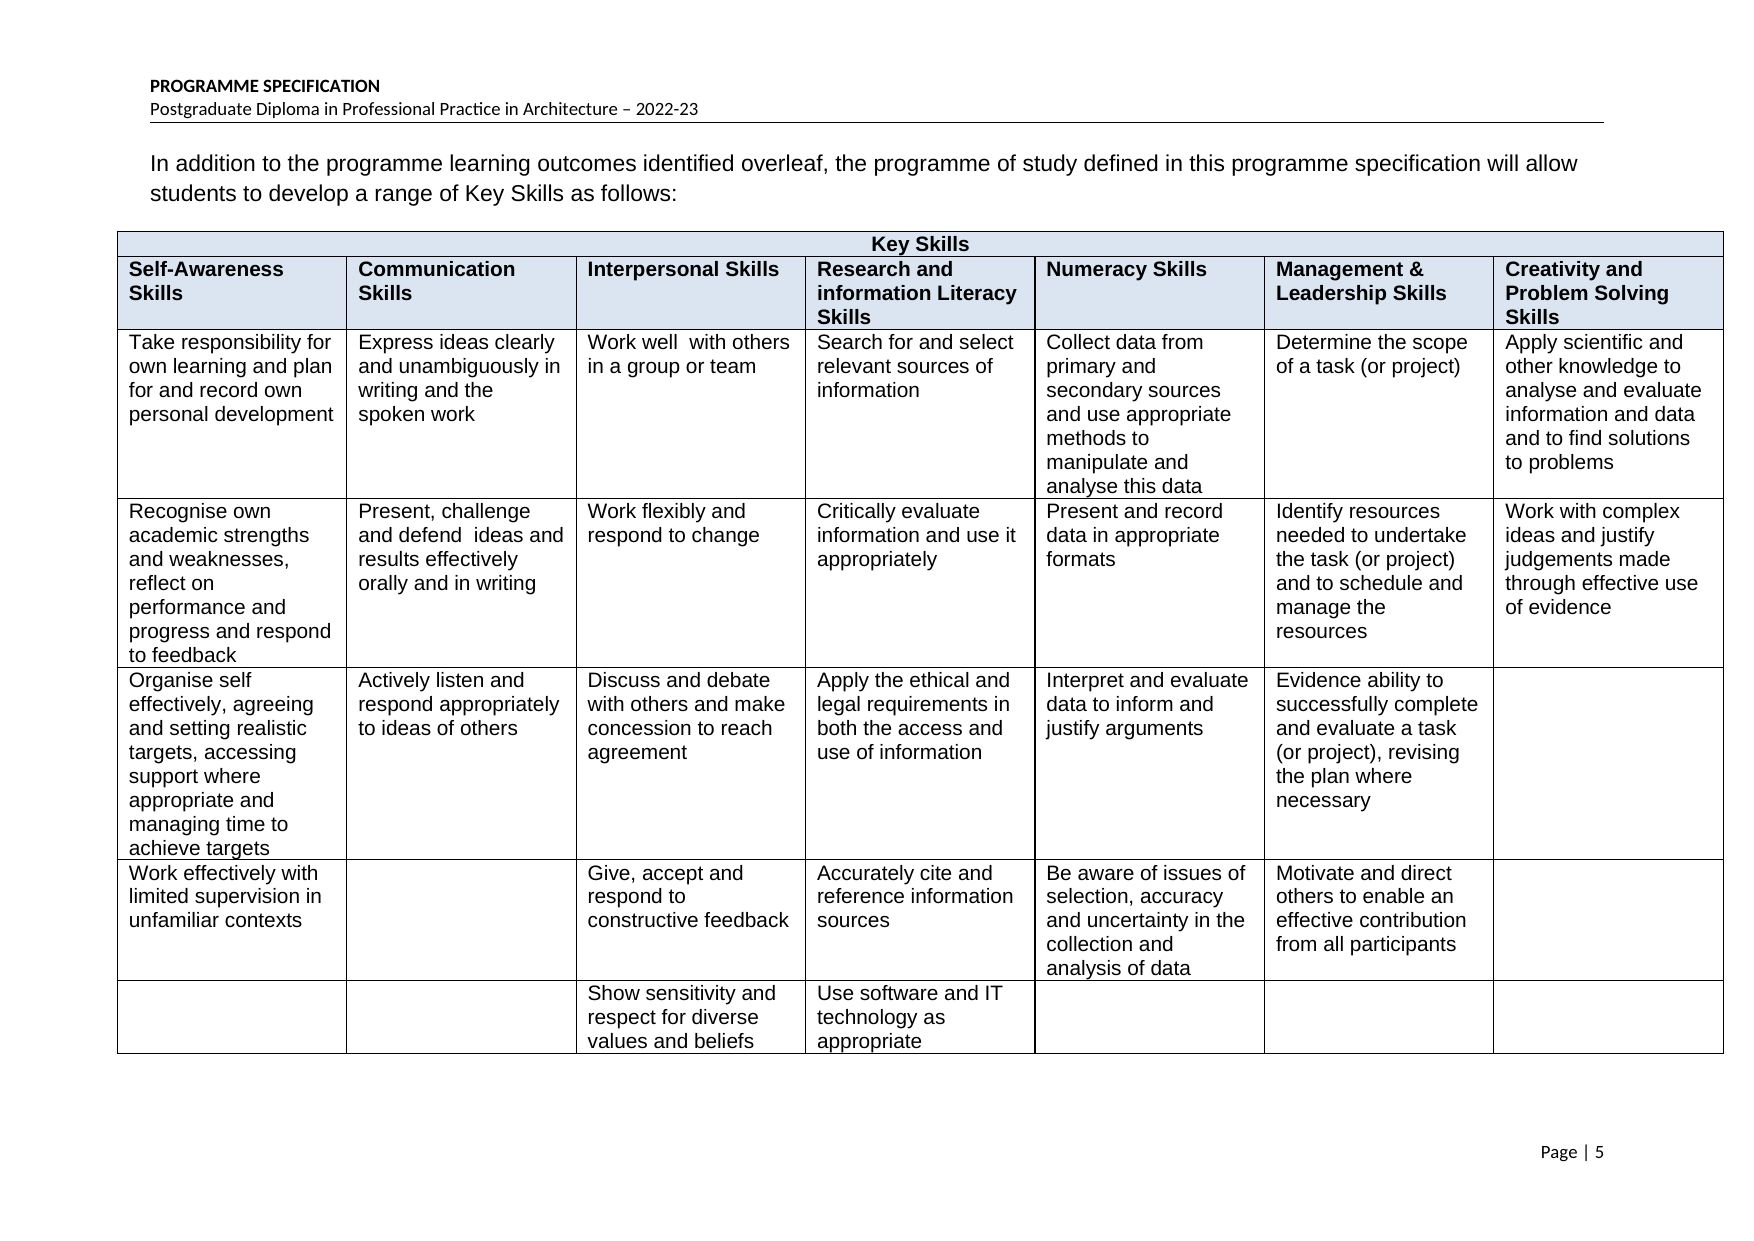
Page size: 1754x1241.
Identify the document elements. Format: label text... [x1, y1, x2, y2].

table_cell Interpersonal Skills [577, 257, 805, 329]
table_cell Communication Skills [347, 257, 576, 329]
table_cell Determine the scope of a task (or project) [1265, 330, 1493, 498]
table_cell Interpret and evaluate data to inform and justify arguments [1036, 668, 1264, 859]
table_cell Motivate and direct others to enable an effective contribution from all participants [1265, 860, 1493, 980]
table_cell Collect data from primary and secondary sources and use appropriate methods to manipulate and analyse this data [1036, 330, 1264, 498]
text In addition to the programme learning outcomes identified overleaf, the programme of study defined in this programme specification will allow students to develop a range of Key Skills as follows: [150, 150, 1604, 207]
table_cell Be aware of issues of selection, accuracy and uncertainty in the collection and analysis of data [1036, 860, 1264, 980]
table_cell Take responsibility for own learning and plan for and record own personal development [118, 330, 346, 498]
table_cell Use software and IT technology as appropriate [806, 981, 1034, 1053]
table_cell Accurately cite and reference information sources [806, 860, 1034, 980]
table_cell Work flexibly and respond to change [577, 499, 805, 667]
table_cell Recognise own academic strengths and weaknesses, reflect on performance and progress and respond to feedback [118, 499, 346, 667]
table_cell [347, 860, 576, 980]
table_cell Work with complex ideas and justify judgements made through effective use of evidence [1494, 499, 1723, 667]
table_cell [118, 981, 346, 1053]
table_cell Search for and select relevant sources of information [806, 330, 1034, 498]
table_cell Numeracy Skills [1036, 257, 1264, 329]
table_cell Work well with others in a group or team [577, 330, 805, 498]
table_cell Express ideas clearly and unambiguously in writing and the spoken work [347, 330, 576, 498]
table_cell Show sensitivity and respect for diverse values and beliefs [577, 981, 805, 1053]
table_cell Give, accept and respond to constructive feedback [577, 860, 805, 980]
table_cell Creativity and Problem Solving Skills [1494, 257, 1723, 329]
table_cell Apply the ethical and legal requirements in both the access and use of information [806, 668, 1034, 859]
table_cell Work effectively with limited supervision in unfamiliar contexts [118, 860, 346, 980]
table_cell Actively listen and respond appropriately to ideas of others [347, 668, 576, 859]
table_cell [347, 981, 576, 1053]
table_cell [1494, 668, 1723, 859]
table_cell [1494, 981, 1723, 1053]
table_cell Self-Awareness Skills [118, 257, 346, 329]
table_cell Research and information Literacy Skills [806, 257, 1034, 329]
table_cell Critically evaluate information and use it appropriately [806, 499, 1034, 667]
table_cell Evidence ability to successfully complete and evaluate a task (or project), revising the plan where necessary [1265, 668, 1493, 859]
table_cell Discuss and debate with others and make concession to reach agreement [577, 668, 805, 859]
table_cell Organise self effectively, agreeing and setting realistic targets, accessing support where appropriate and managing time to achieve targets [118, 668, 346, 859]
table_cell [1036, 981, 1264, 1053]
table_cell [1494, 860, 1723, 980]
table_cell Management & Leadership Skills [1265, 257, 1493, 329]
table_cell Identify resources needed to undertake the task (or project) and to schedule and manage the resources [1265, 499, 1493, 667]
table_cell Present, challenge and defend ideas and results effectively orally and in writing [347, 499, 576, 667]
table_header Key Skills [118, 232, 1723, 256]
table_cell Present and record data in appropriate formats [1036, 499, 1264, 667]
table_cell Apply scientific and other knowledge to analyse and evaluate information and data and to find solutions to problems [1494, 330, 1723, 498]
table_cell [1265, 981, 1493, 1053]
